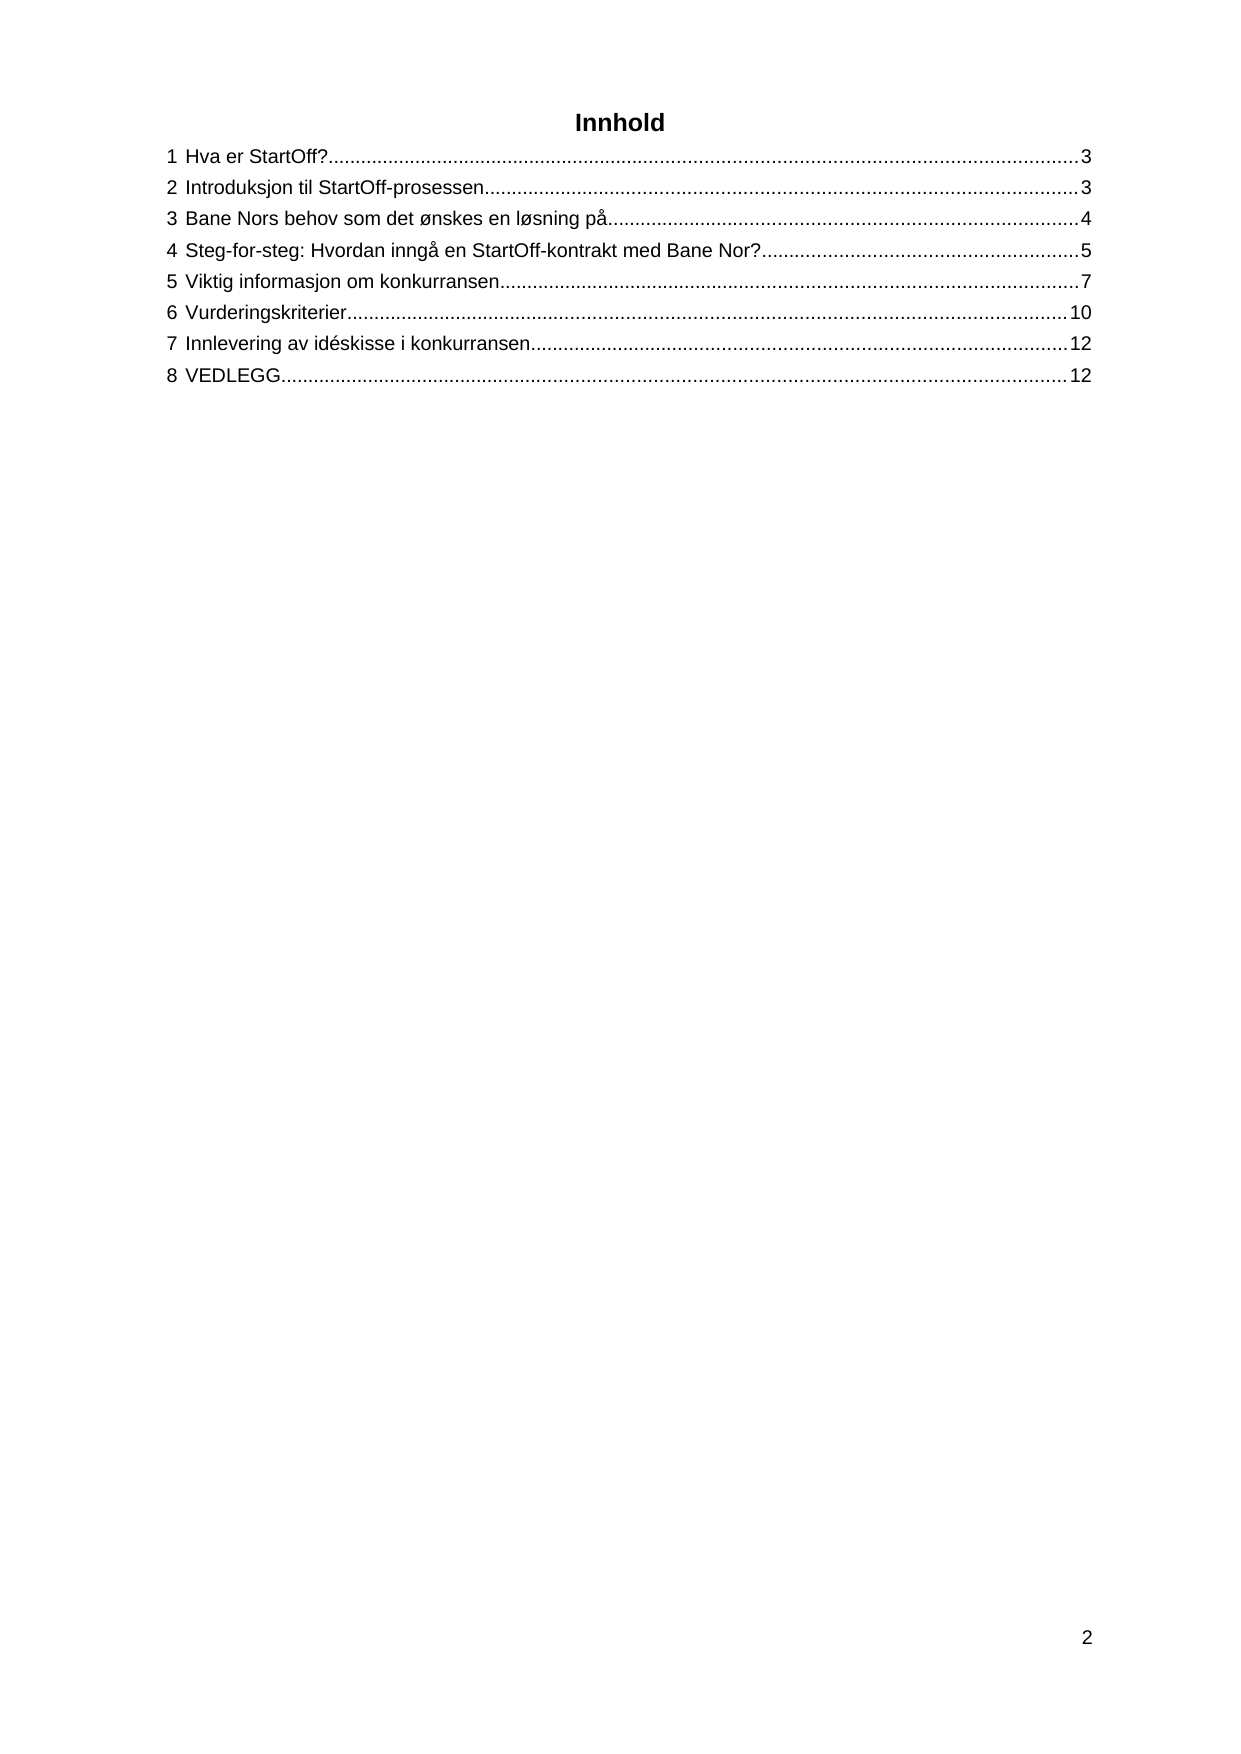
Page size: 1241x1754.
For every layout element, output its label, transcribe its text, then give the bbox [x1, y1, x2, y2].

text 5 Viktig informasjon om konkurransen 7 [166, 261, 1093, 292]
text 3 Bane Nors behov som det ønskes en løsning på 4 [166, 199, 1093, 230]
text 6 Vurderingskriterier 10 [166, 292, 1093, 324]
text Innhold [148, 105, 1093, 136]
text 8 VEDLEGG 12 [166, 355, 1093, 386]
text 2 Introduksjon til StartOff-prosessen 3 [166, 167, 1093, 199]
text 7 Innlevering av idéskisse i konkurransen 12 [166, 324, 1093, 355]
text 4 Steg-for-steg: Hvordan inngå en StartOff-kontrakt med Bane Nor? 5 [166, 230, 1093, 261]
text 1 Hva er StartOff? 3 [166, 136, 1093, 167]
